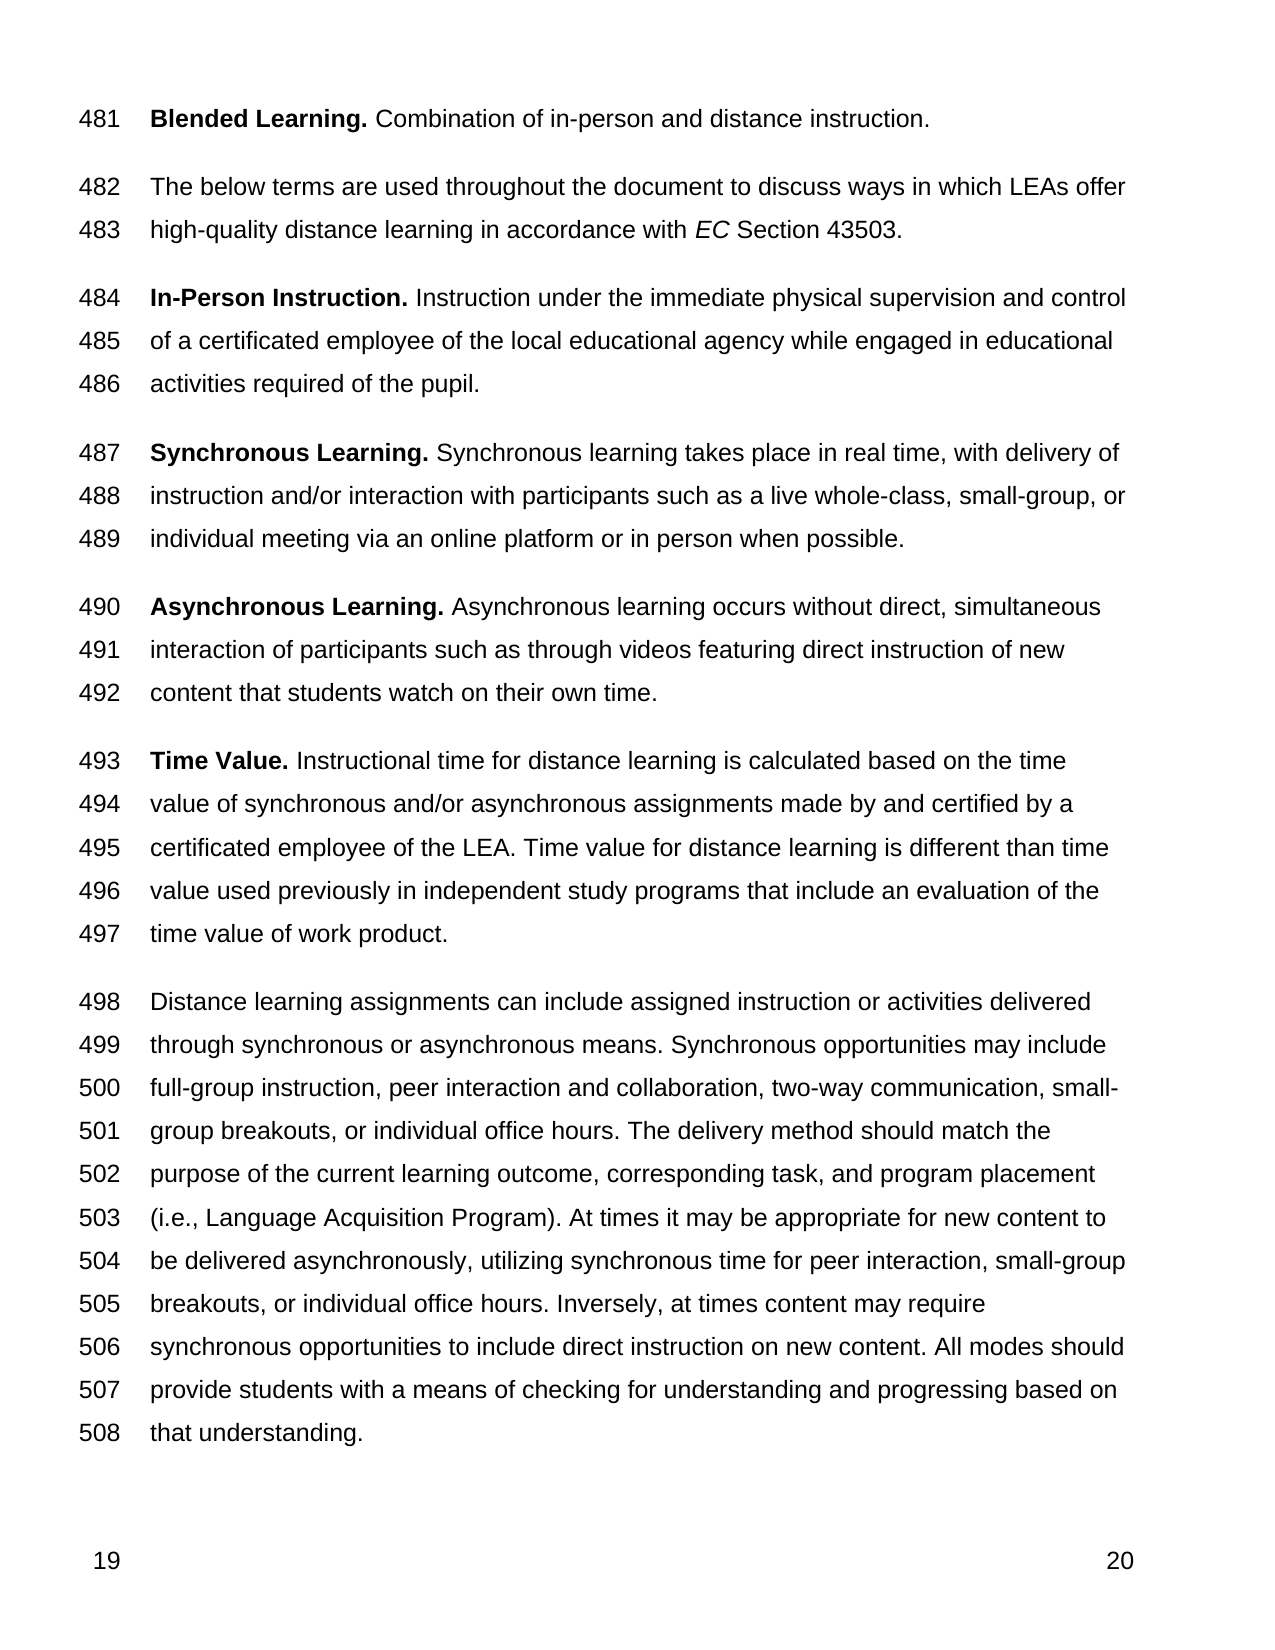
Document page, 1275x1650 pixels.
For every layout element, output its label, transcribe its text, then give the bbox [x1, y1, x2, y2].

text Asynchronous Learning. Asynchronous learning occurs without direct, simultaneous interaction of participants such as through videos featuring direct instruction of new content that students watch on their own time. [150, 592, 1134, 707]
text Distance learning assignments can include assigned instruction or activities delivered through synchronous or asynchronous means. Synchronous opportunities may include full-group instruction, peer interaction and collaboration, two-way communication, small-group breakouts, or individual office hours. The delivery method should match the purpose of the current learning outcome, corresponding task, and program placement (i.e., Language Acquisition Program). At times it may be appropriate for new content to be delivered asynchronously, utilizing synchronous time for peer interaction, small-group breakouts, or individual office hours. Inversely, at times content may require synchronous opportunities to include direct instruction on new content. All modes should provide students with a means of checking for understanding and progressing based on that understanding. [150, 987, 1134, 1447]
text Time Value. Instructional time for distance learning is calculated based on the time value of synchronous and/or asynchronous assignments made by and certified by a certificated employee of the LEA. Time value for distance learning is different than time value used previously in independent study programs that include an evaluation of the time value of work product. [150, 746, 1134, 947]
text Synchronous Learning. Synchronous learning takes place in real time, with delivery of instruction and/or interaction with participants such as a live whole-class, small-group, or individual meeting via an online platform or in person when possible. [150, 437, 1134, 552]
text Blended Learning. Combination of in-person and distance instruction. [150, 104, 1134, 132]
text The below terms are used throughout the document to discuss ways in which LEAs offer high-quality distance learning in accordance with EC Section 43503. [150, 172, 1134, 244]
text In-Person Instruction. Instruction under the immediate physical supervision and control of a certificated employee of the local educational agency while engaged in educational activities required of the pupil. [150, 283, 1134, 398]
